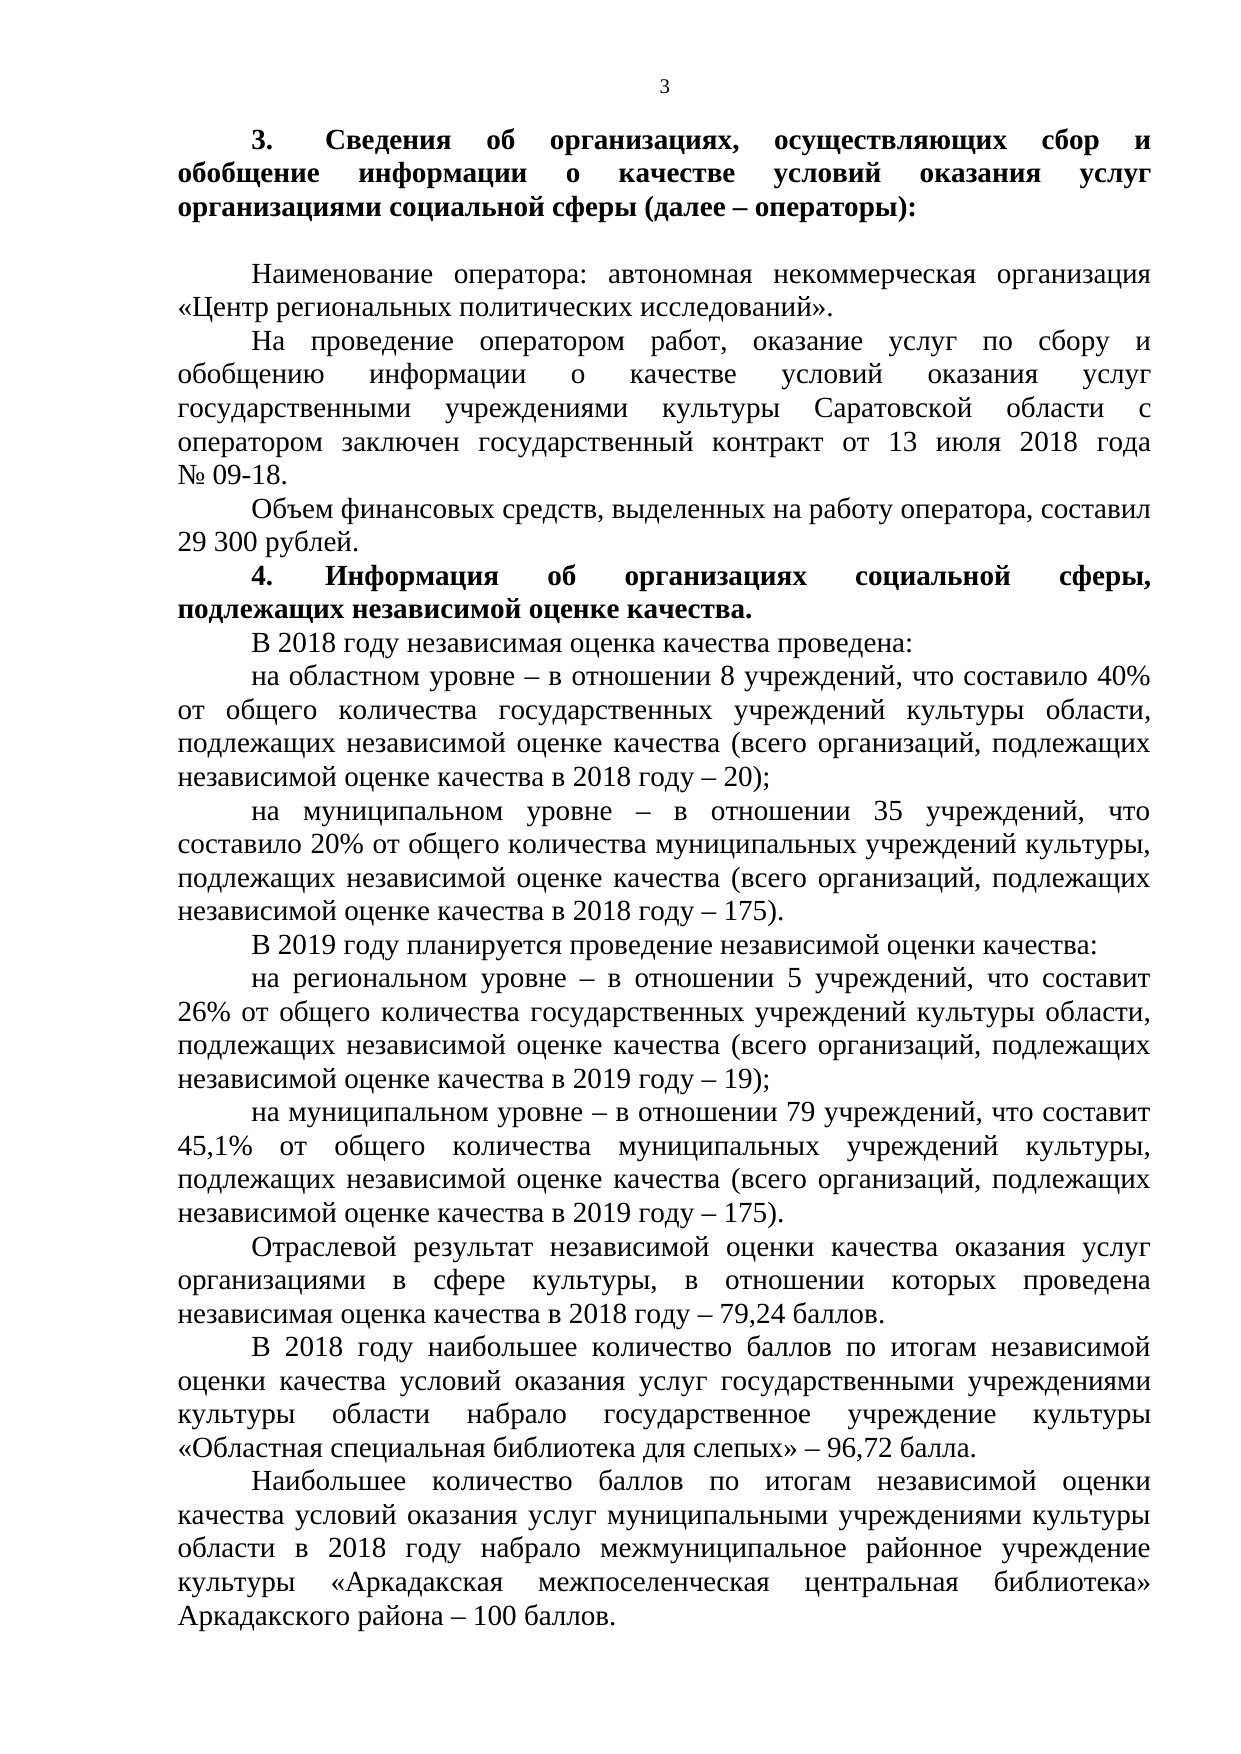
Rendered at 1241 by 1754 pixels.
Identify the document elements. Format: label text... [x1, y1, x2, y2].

list на муниципальном уровне – в отношении 79 учреждений, что составит 45,1% от общего количества муниципальных учреждений культуры, подлежащих независимой оценке качества (всего организаций, подлежащих независимой оценке качества в 2019 году – 175). [177, 1094, 1152, 1229]
list На проведение оператором работ, оказание услуг по сбору и обобщению информации о качестве условий оказания услуг государственными учреждениями культуры Саратовской области с оператором заключен государственный контракт от 13 июля 2018 года № 09-18. [177, 323, 1152, 491]
list Сведения об организациях, осуществляющих сбор и обобщение информации о качестве условий оказания услуг организациями социальной сферы (далее – операторы): [177, 122, 1152, 222]
list Объем финансовых средств, выделенных на работу оператора, составил 29 300 рублей. [177, 491, 1152, 558]
list В 2018 году независимая оценка качества проведена: [177, 625, 1152, 658]
list Отраслевой результат независимой оценки качества оказания услуг организациями в сфере культуры, в отношении которых проведена независимая оценка качества в 2018 году – 79,24 баллов. [177, 1229, 1152, 1329]
list Наименование оператора: автономная некоммерческая организация «Центр региональных политических исследований». [177, 256, 1152, 323]
list В 2018 году наибольшее количество баллов по итогам независимой оценки качества условий оказания услуг государственными учреждениями культуры области набрало государственное учреждение культуры «Областная специальная библиотека для слепых» – 96,72 балла. [177, 1329, 1152, 1463]
list на областном уровне – в отношении 8 учреждений, что составило 40% от общего количества государственных учреждений культуры области, подлежащих независимой оценке качества (всего организаций, подлежащих независимой оценке качества в 2018 году – 20); [177, 658, 1152, 793]
list на муниципальном уровне – в отношении 35 учреждений, что составило 20% от общего количества муниципальных учреждений культуры, подлежащих независимой оценке качества (всего организаций, подлежащих независимой оценке качества в 2018 году – 175). [177, 793, 1152, 927]
list Информация об организациях социальной сферы, подлежащих независимой оценке качества. [177, 558, 1152, 625]
list Наибольшее количество баллов по итогам независимой оценки качества условий оказания услуг муниципальными учреждениями культуры области в 2018 году набрало межмуниципальное районное учреждение культуры «Аркадакская межпоселенческая центральная библиотека» Аркадакского района – 100 баллов. [177, 1463, 1152, 1631]
list В 2019 году планируется проведение независимой оценки качества: [177, 927, 1152, 960]
list на региональном уровне – в отношении 5 учреждений, что составит 26% от общего количества государственных учреждений культуры области, подлежащих независимой оценке качества (всего организаций, подлежащих независимой оценке качества в 2019 году – 19); [177, 960, 1152, 1094]
